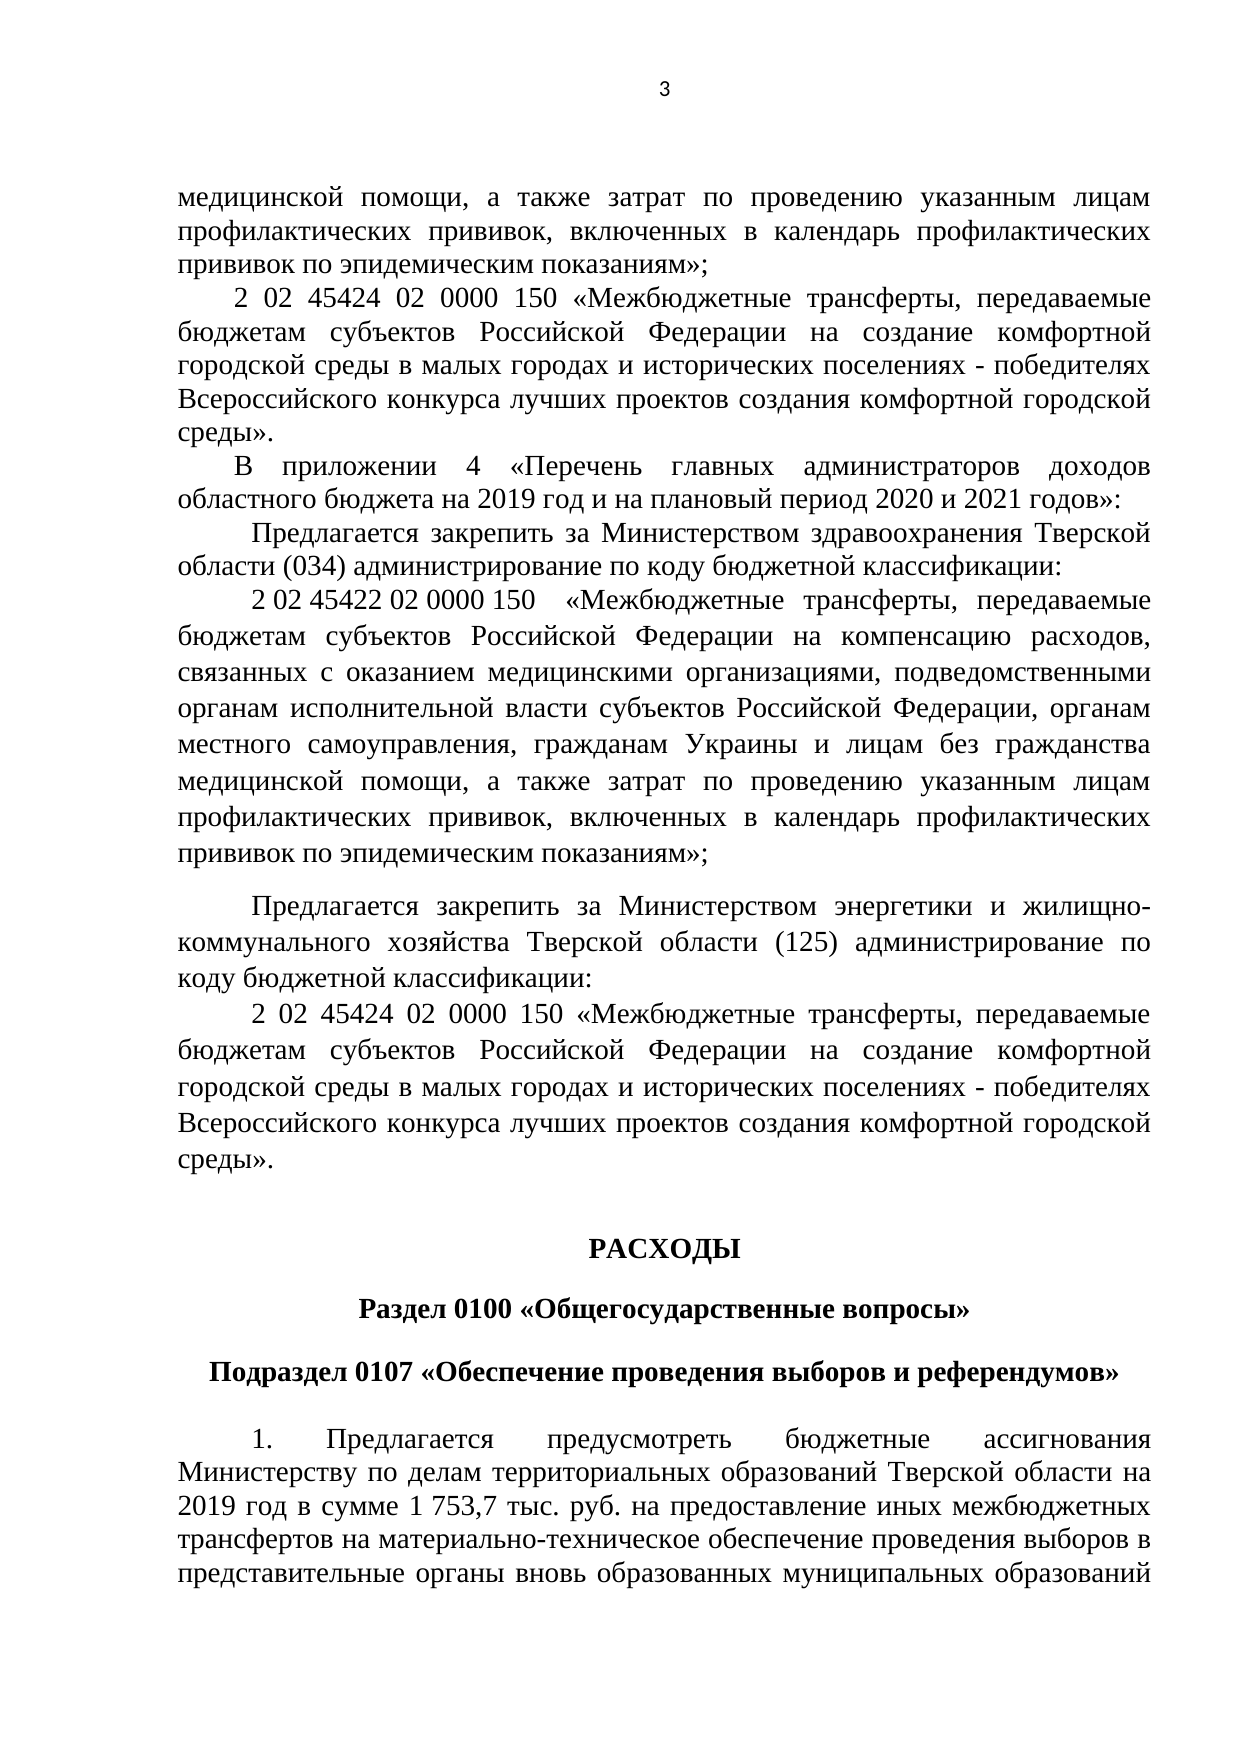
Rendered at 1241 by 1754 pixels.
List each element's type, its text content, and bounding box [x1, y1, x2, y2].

text В приложении 4 «Перечень главных администраторов доходов областного бюджета на 2019 год и на плановый период 2020 и 2021 годов»: [177, 448, 1152, 515]
text 2 02 45424 02 0000 150 «Межбюджетные трансферты, передаваемые бюджетам субъектов Российской Федерации на создание комфортной городской среды в малых городах и исторических поселениях - победителях Всероссийского конкурса лучших проектов создания комфортной городской среды». [177, 280, 1152, 448]
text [177, 1421, 1152, 1589]
text РАСХОДЫ [177, 1231, 1152, 1265]
text Предлагается закрепить за Министерством энергетики и жилищно-коммунального хозяйства Тверской области (125) администрирование по коду бюджетной классификации: [177, 888, 1152, 994]
text 2 02 45424 02 0000 150 «Межбюджетные трансферты, передаваемые бюджетам субъектов Российской Федерации на создание комфортной городской среды в малых городах и исторических поселениях - победителях Всероссийского конкурса лучших проектов создания комфортной городской среды». [177, 996, 1152, 1174]
subtitle Раздел 0100 «Общегосударственные вопросы» [177, 1291, 1152, 1324]
text Предлагается закрепить за Министерством здравоохранения Тверской области (034) администрирование по коду бюджетной классификации: [177, 515, 1152, 582]
subtitle Подраздел 0107 «Обеспечение проведения выборов и референдумов» [177, 1354, 1152, 1388]
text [177, 179, 1152, 280]
